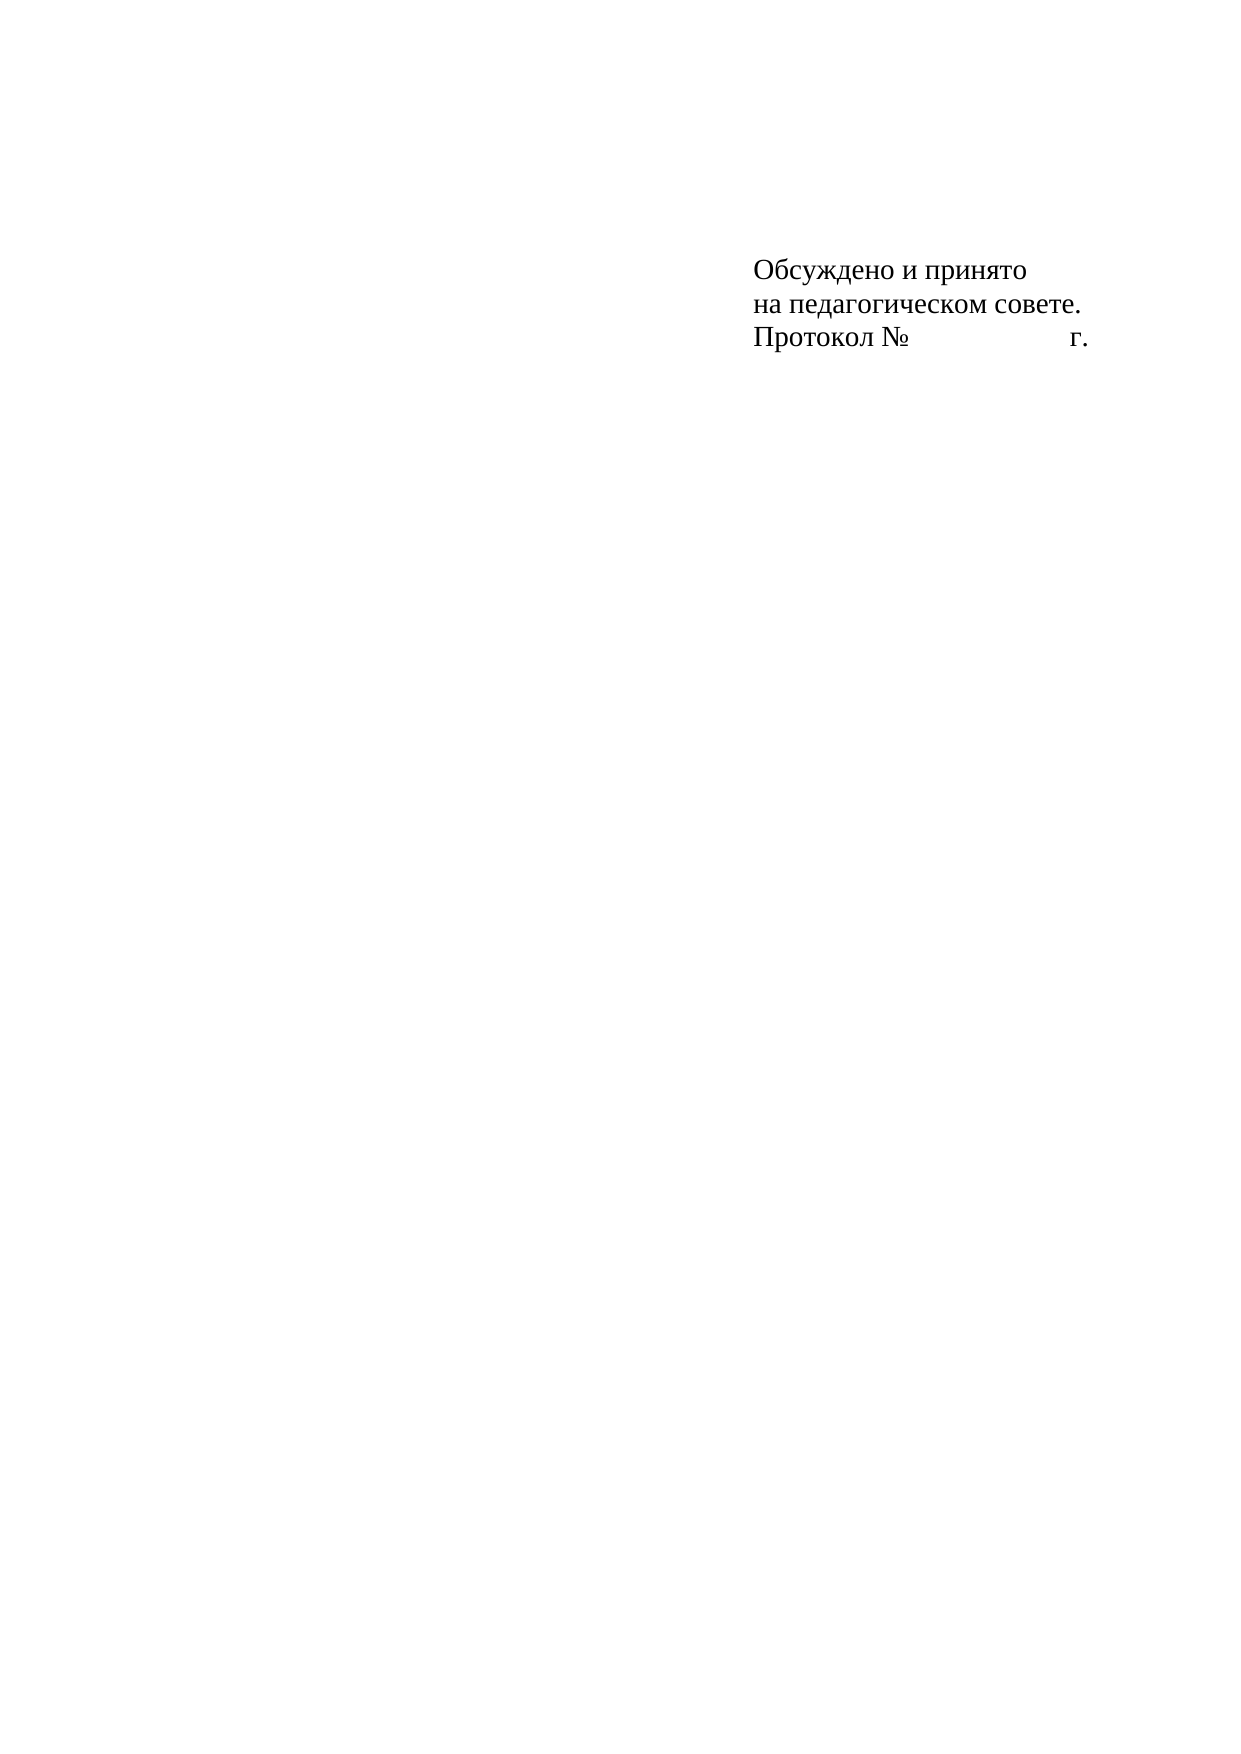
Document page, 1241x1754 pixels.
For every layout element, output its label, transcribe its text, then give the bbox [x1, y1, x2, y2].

text на педагогическом совете. [753, 286, 1152, 319]
text Протокол № г. [753, 319, 1152, 353]
text Обсуждено и принято [753, 252, 1152, 286]
